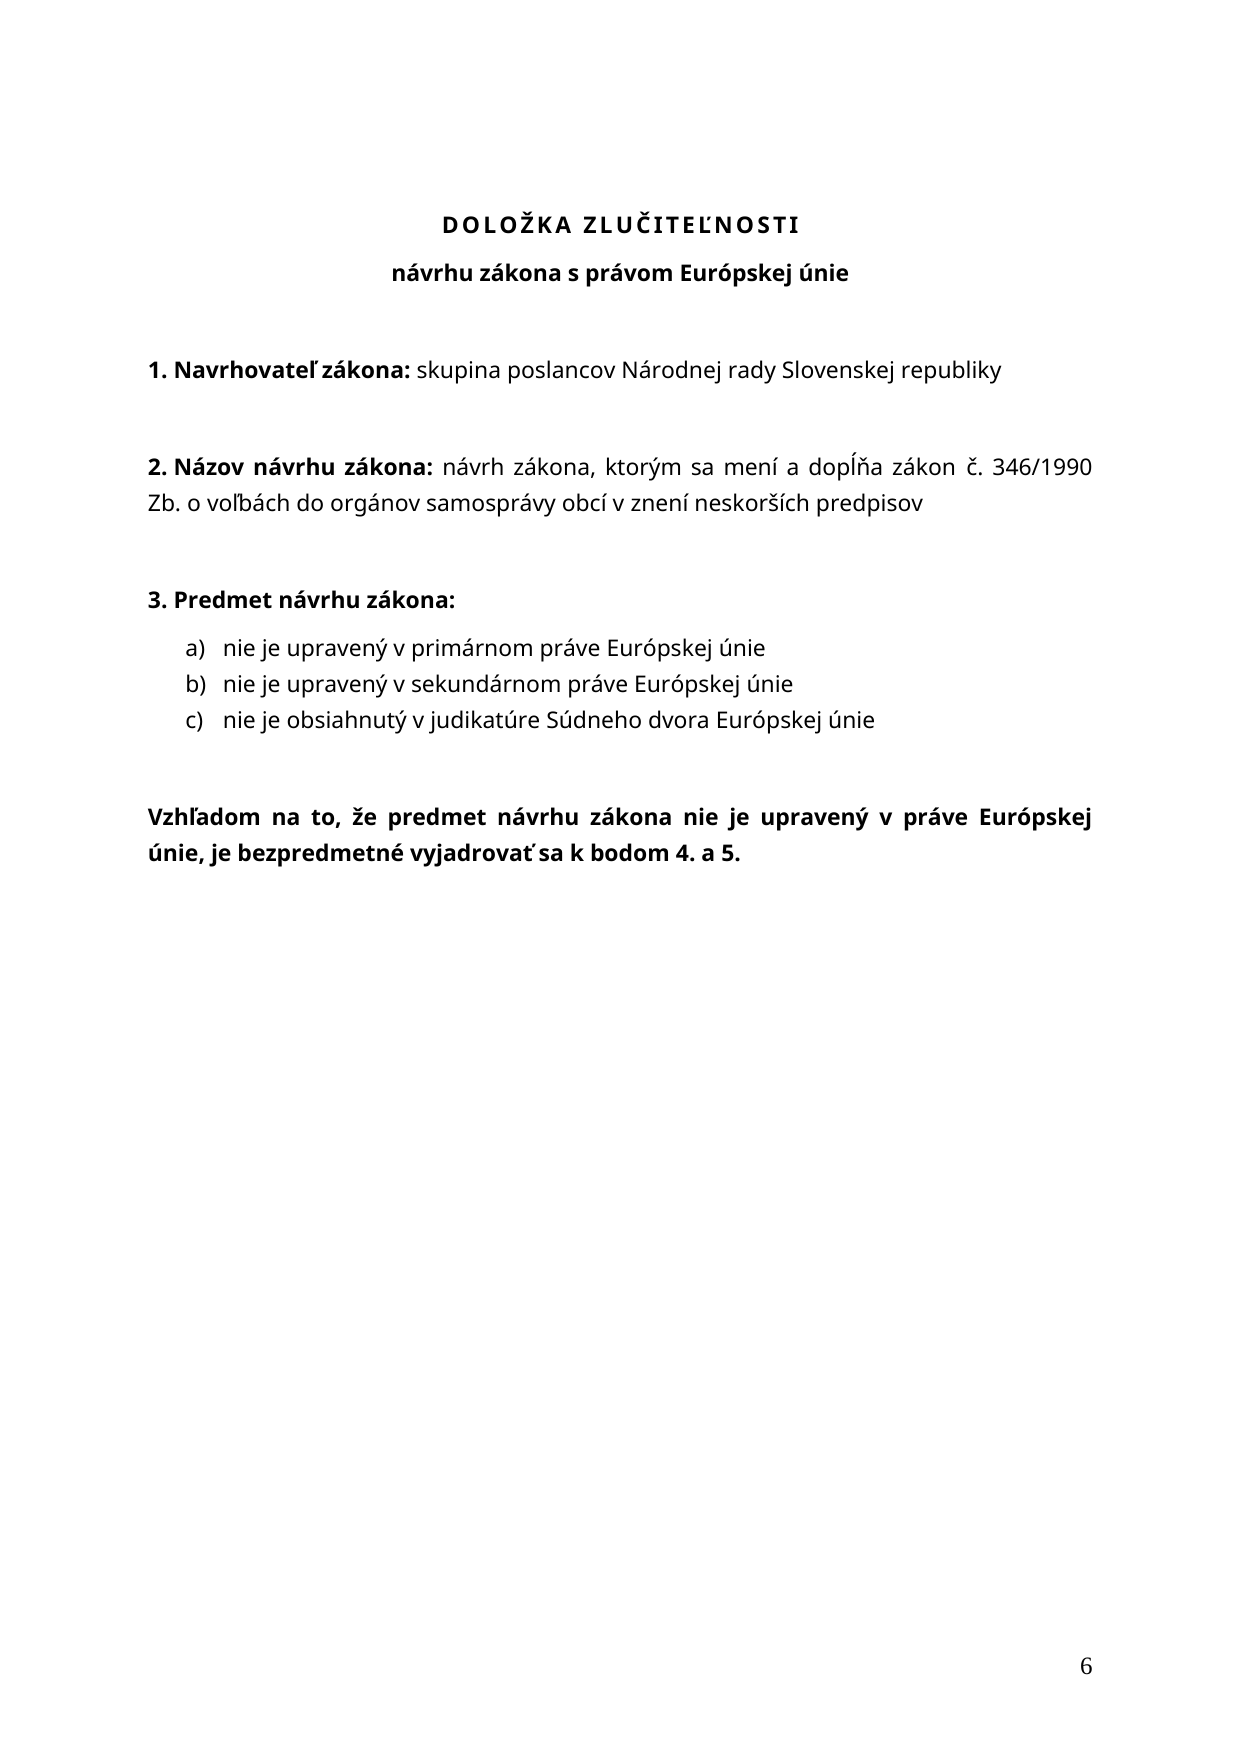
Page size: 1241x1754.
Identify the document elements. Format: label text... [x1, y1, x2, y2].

list nie je upravený v primárnom práve Európskej únie [185, 632, 1093, 663]
text 2. Názov návrhu zákona: návrh zákona, ktorým sa mení a dopĺňa zákon č. 346/1990 Zb. o voľbách do orgánov samosprávy obcí v znení neskorších predpisov [148, 451, 1093, 518]
list nie je upravený v sekundárnom práve Európskej únie [185, 668, 1093, 699]
text 3. Predmet návrhu zákona: [148, 583, 1093, 615]
text Vzhľadom na to, že predmet návrhu zákona nie je upravený v práve Európskej únie, je bezpredmetné vyjadrovať sa k bodom 4. a 5. [148, 801, 1093, 868]
text DOLOŽKA ZLUČITEĽNOSTI [148, 208, 1093, 240]
list nie je obsiahnutý v judikatúre Súdneho dvora Európskej únie [185, 704, 1093, 735]
text 1. Navrhovateľ zákona: skupina poslancov Národnej rady Slovenskej republiky [148, 354, 1093, 385]
text návrhu zákona s právom Európskej únie [148, 257, 1093, 288]
